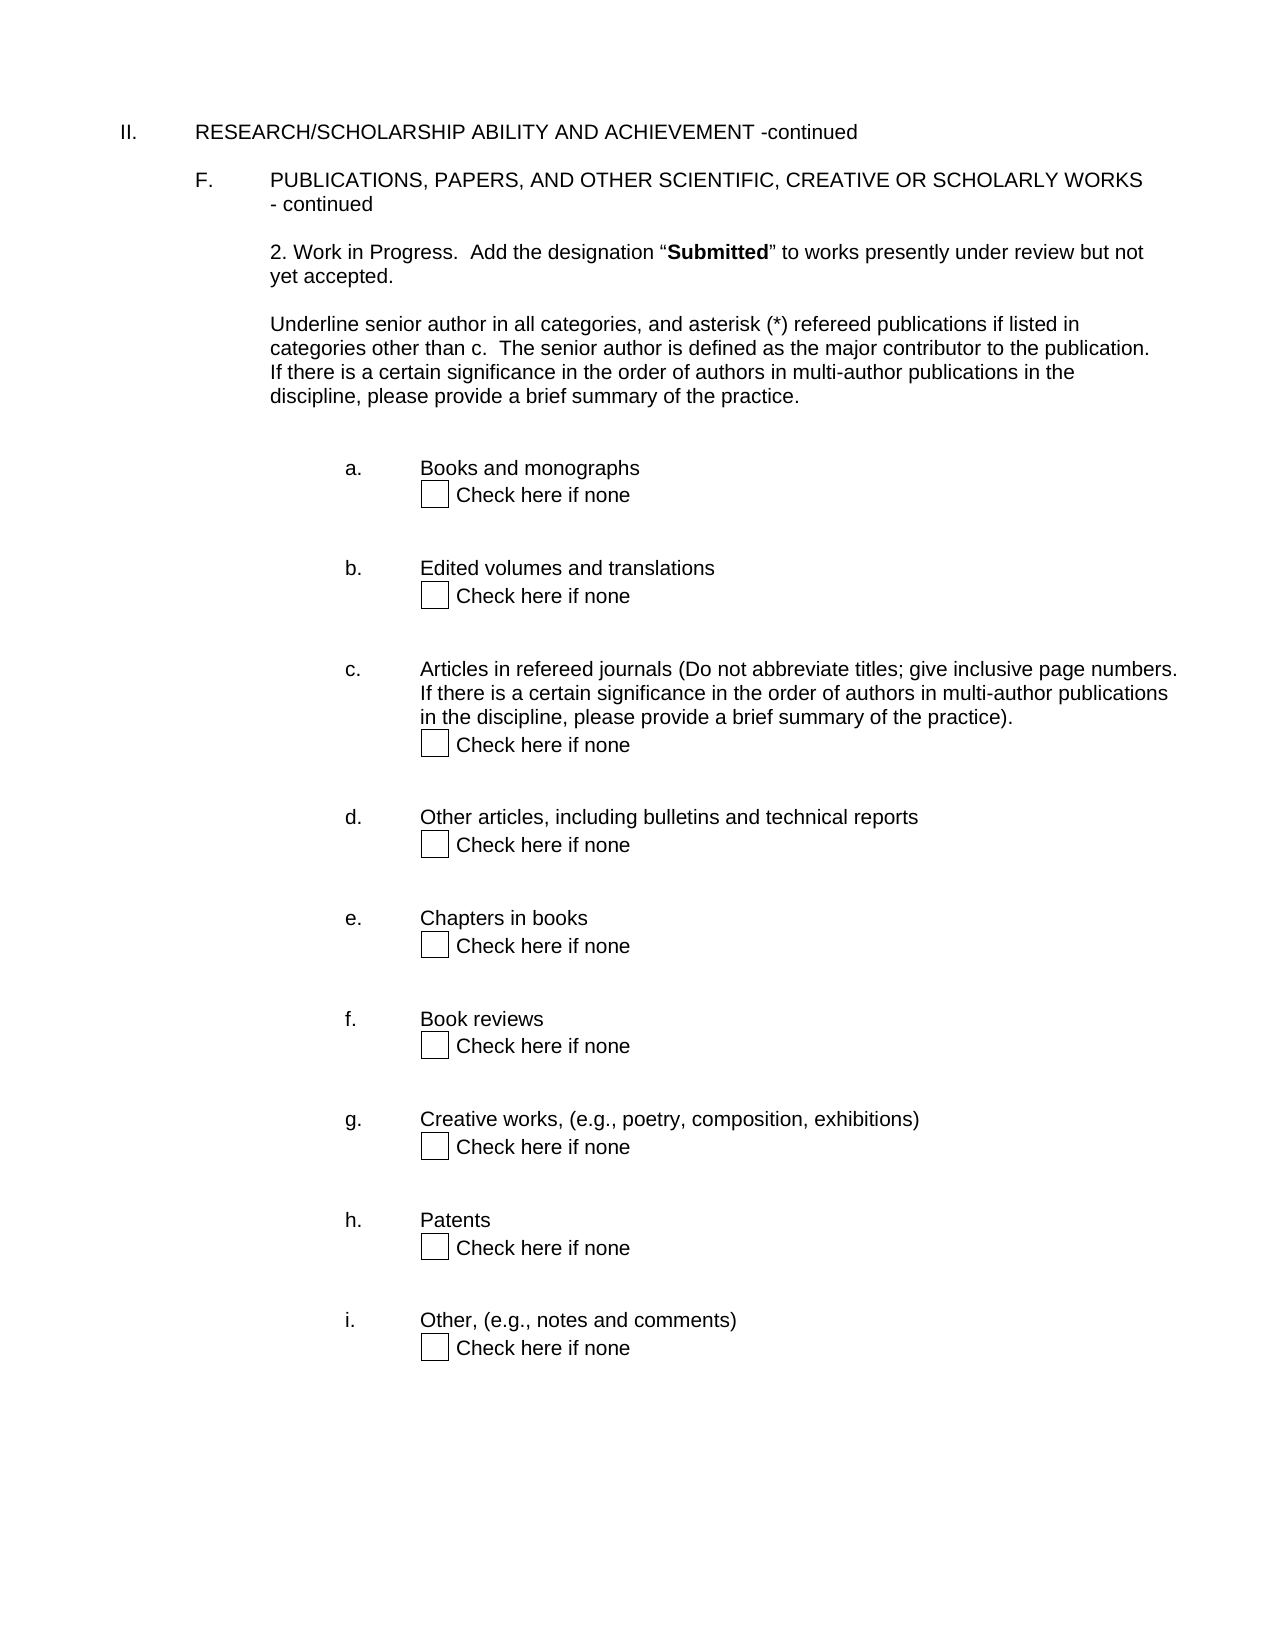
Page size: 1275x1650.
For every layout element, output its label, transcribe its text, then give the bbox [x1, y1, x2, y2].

text a. Books and monographs [120, 455, 1155, 479]
text h. Patents [120, 1208, 1155, 1232]
text g. Creative works, (e.g., poetry, composition, exhibitions) [120, 1107, 1155, 1131]
text Check here if none [120, 1332, 1155, 1361]
text F. PUBLICATIONS, PAPERS, AND OTHER SCIENTIFIC, CREATIVE OR SCHOLARLY WORKS - continued [195, 168, 1155, 216]
text yet accepted. [270, 264, 1155, 288]
text i. Other, (e.g., notes and comments) [345, 1308, 1155, 1332]
text b. Edited volumes and translations [120, 556, 1155, 580]
text Check here if none [270, 829, 1155, 858]
text Check here if none [270, 479, 1155, 508]
text d. Other articles, including bulletins and technical reports [120, 805, 1155, 829]
text Check here if none [270, 580, 1155, 609]
text Check here if none [270, 930, 1155, 958]
text II. RESEARCH/SCHOLARSHIP ABILITY AND ACHIEVEMENT -continued [120, 120, 1155, 144]
text Underline senior author in all categories, and asterisk (*) refereed publications if listed in categories other than c. The senior author is defined as the major contributor to the publication. If there is a certain significance in the order of authors in multi-author publications in the discipline, please provide a brief summary of the practice. [270, 312, 1155, 407]
text Check here if none [270, 1131, 1155, 1160]
text Check here if none [270, 1030, 1155, 1059]
text If there is a certain significance in the order of authors in multi-author publications [120, 681, 1245, 704]
text c. Articles in refereed journals (Do not abbreviate titles; give inclusive page numbers. [120, 657, 1245, 681]
text f. Book reviews [120, 1006, 1155, 1030]
text 2. Work in Progress. Add the designation “Submitted” to works presently under review but not [270, 240, 1155, 264]
text e. Chapters in books [120, 906, 1155, 930]
text Check here if none [270, 1232, 1155, 1260]
text Check here if none [270, 728, 1155, 757]
text in the discipline, please provide a brief summary of the practice). [120, 704, 1245, 728]
